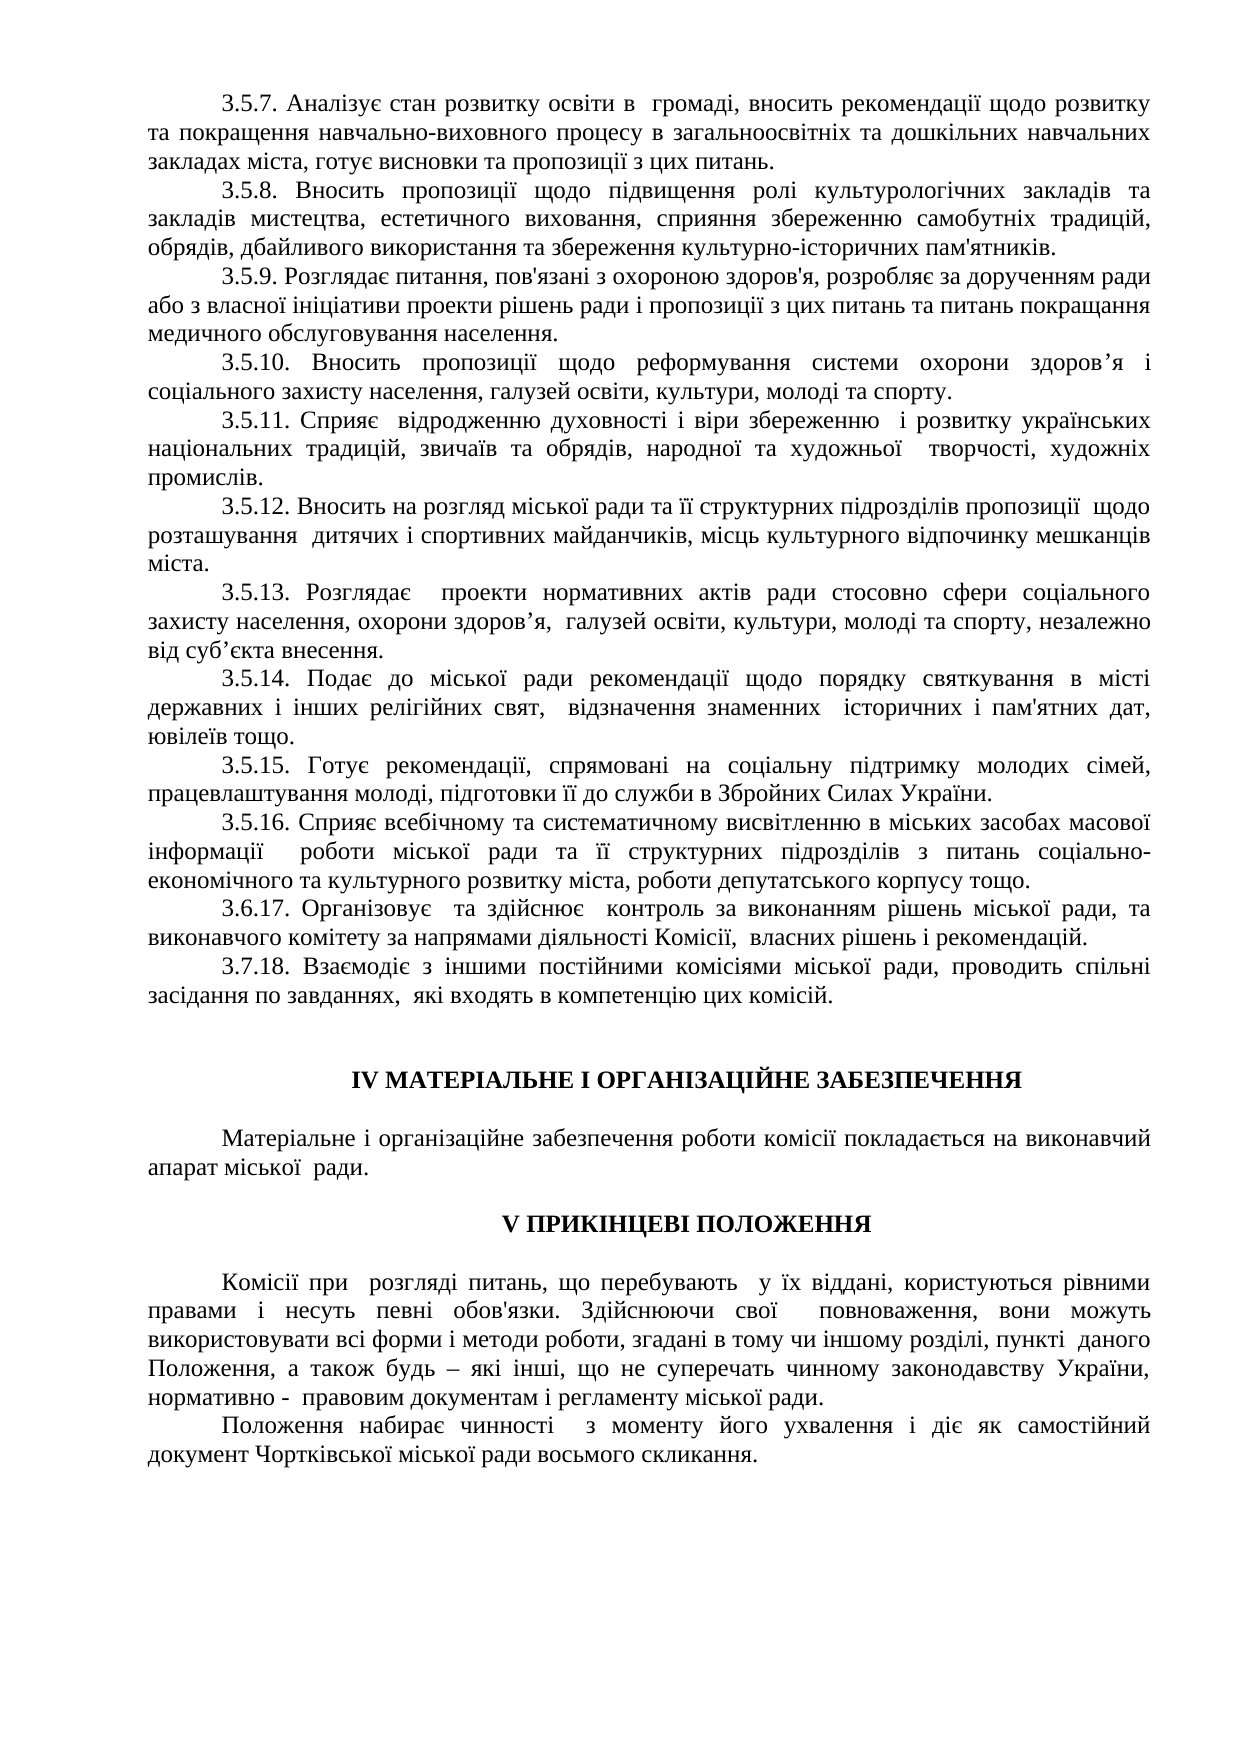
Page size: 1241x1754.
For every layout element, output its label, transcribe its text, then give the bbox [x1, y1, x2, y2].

text 3.5.15. Готує рекомендації, спрямовані на соціальну підтримку молодих сімей, працевлаштування молоді, підготовки її до служби в Збройних Силах України. [148, 750, 1152, 807]
text 3.6.17. Організовує та здійснює контроль за виконанням рішень міської ради, та виконавчого комітету за напрямами діяльності Комісії, власних рішень і рекомендацій. [148, 893, 1152, 951]
text 3.5.13. Розглядає проекти нормативних актів ради стосовно сфери соціального захисту населення, охорони здоров’я, галузей освіти, культури, молоді та спорту, незалежно від суб’єкта внесення. [148, 577, 1152, 663]
text ІV МАТЕРІАЛЬНЕ І ОРГАНІЗАЦІЙНЕ ЗАБЕЗПЕЧЕННЯ [148, 1065, 1152, 1094]
text 3.5.16. Сприяє всебічному та систематичному висвітленню в міських засобах масової інформації роботи міської ради та її структурних підрозділів з питань соціально-економічного та культурного розвитку міста, роботи депутатського корпусу тощо. [148, 807, 1152, 893]
text 3.5.12. Вносить на розгляд міської ради та її структурних підрозділів пропозиції щодо розташування дитячих і спортивних майданчиків, місць культурного відпочинку мешканців міста. [148, 491, 1152, 577]
text V ПРИКІНЦЕВІ ПОЛОЖЕННЯ [148, 1209, 1152, 1238]
text 3.5.14. Подає до міської ради рекомендації щодо порядку святкування в місті державних і інших релігійних свят, відзначення знаменних історичних і пам'ятних дат, ювілеїв тощо. [148, 663, 1152, 750]
text 3.5.7. Аналізує стан розвитку освіти в громаді, вносить рекомендації щодо розвитку та покращення навчально-виховного процесу в загальноосвітніх та дошкільних навчальних закладах міста, готує висновки та пропозиції з цих питань. [148, 88, 1152, 175]
text Комісії при розгляді питань, що перебувають у їх віддані, користуються рівними правами і несуть певні обов'язки. Здійснюючи свої повноваження, вони можуть використовувати всі форми і методи роботи, згадані в тому чи іншому розділі, пункті даного Положення, а також будь – які інші, що не суперечать чинному законодавству України, нормативно - правовим документам і регламенту міської ради. [148, 1267, 1152, 1410]
text Матеріальне і організаційне забезпечення роботи комісії покладається на виконавчий апарат міської ради. [148, 1123, 1152, 1180]
text 3.5.10. Вносить пропозиції щодо реформування системи охорони здоров’я і соціального захисту населення, галузей освіти, культури, молоді та спорту. [148, 347, 1152, 405]
text 3.5.11. Сприяє відродженню духовності і віри збереженню і розвитку українських національних традицій, звичаїв та обрядів, народної та художньої творчості, художніх промислів. [148, 405, 1152, 491]
text 3.7.18. Взаємодіє з іншими постійними комісіями міської ради, проводить спільні засідання по завданнях, які входять в компетенцію цих комісій. [148, 951, 1152, 1008]
text Положення набирає чинності з моменту його ухвалення і діє як самостійний документ Чортківської міської ради восьмого скликання. [148, 1410, 1152, 1468]
text 3.5.8. Вносить пропозиції щодо підвищення ролі культурологічних закладів та закладів мистецтва, естетичного виховання, сприяння збереженню самобутніх традицій, обрядів, дбайливого використання та збереження культурно-історичних пам'ятників. [148, 175, 1152, 261]
text 3.5.9. Розглядає питання, пов'язані з охороною здоров'я, розробляє за дорученням ради або з власної ініціативи проекти рішень ради і пропозиції з цих питань та питань покращання медичного обслуговування населення. [148, 261, 1152, 347]
